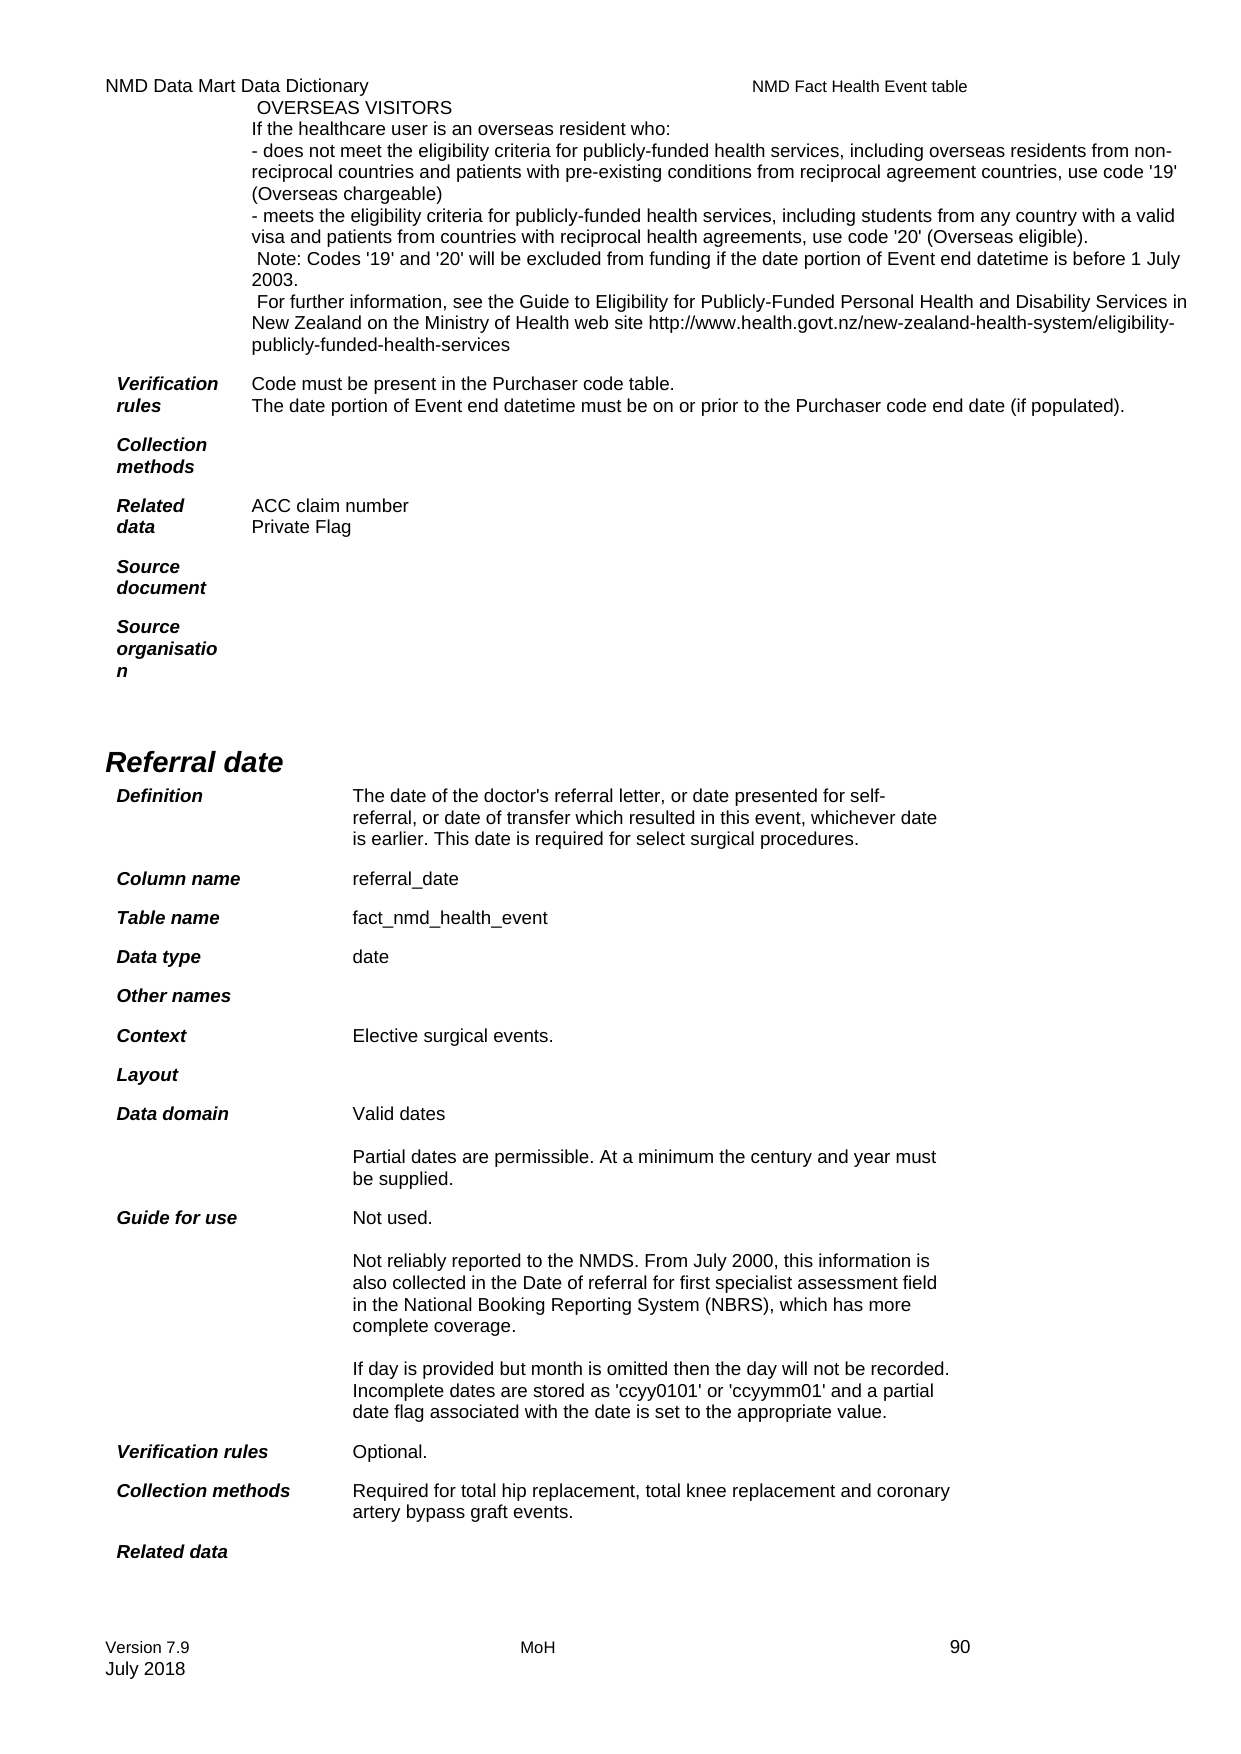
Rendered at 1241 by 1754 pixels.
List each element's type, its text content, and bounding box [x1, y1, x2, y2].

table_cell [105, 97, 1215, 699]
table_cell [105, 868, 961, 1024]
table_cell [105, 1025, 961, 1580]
subtitle Referral date [105, 745, 1181, 779]
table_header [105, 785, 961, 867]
